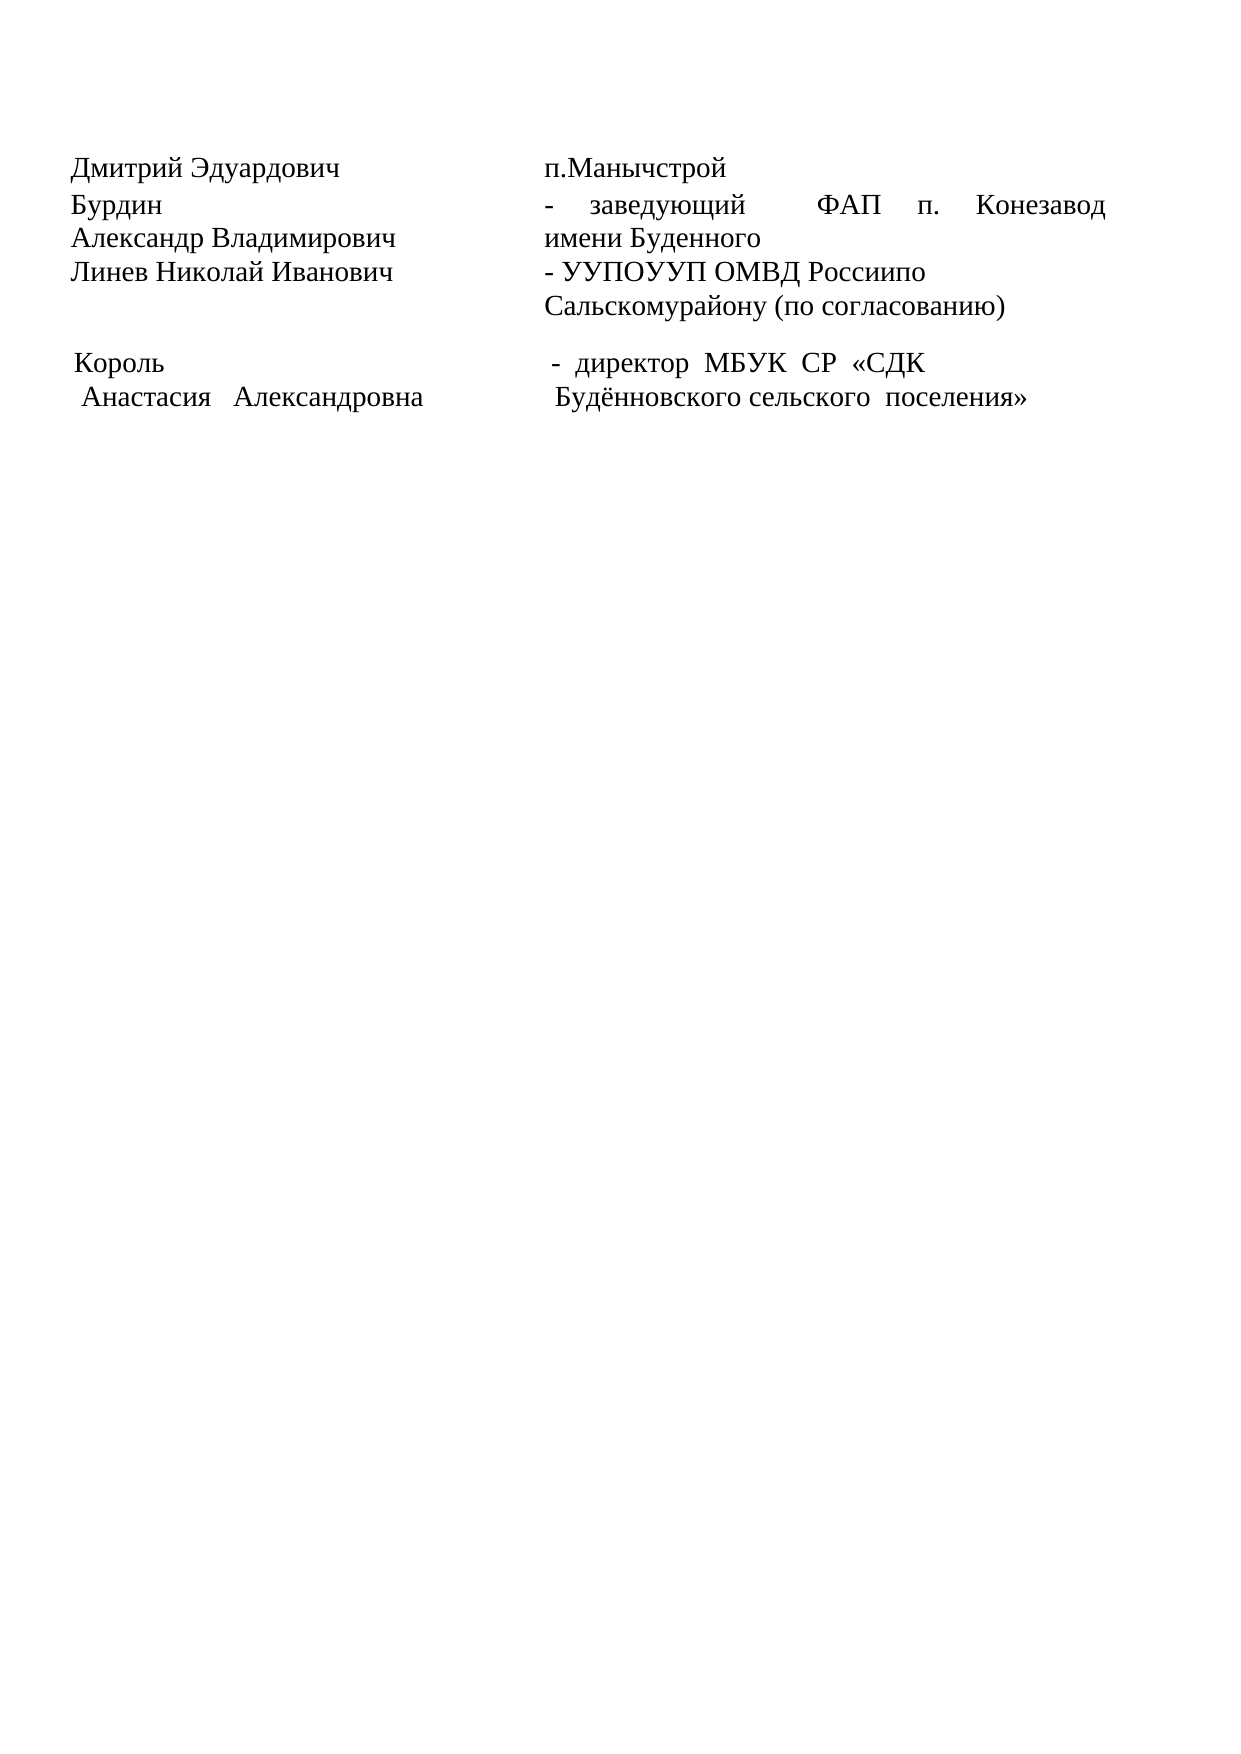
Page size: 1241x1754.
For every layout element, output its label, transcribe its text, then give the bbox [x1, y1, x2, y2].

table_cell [533, 150, 1147, 187]
table_cell Линев Николай Иванович [59, 254, 533, 321]
table_cell - УУПОУУП ОМВД Россиипо Сальскомурайону (по согласованию) [533, 254, 1147, 321]
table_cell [59, 150, 533, 187]
text Анастасия Александровна Будённовского сельского поселения» [15, 379, 1196, 412]
table_cell Бурдин Александр Владимирович [59, 187, 533, 254]
text Король - директор МБУК СР «СДК [15, 345, 1196, 379]
table_cell - заведующий ФАП п. Конезавод имени Буденного [533, 187, 1147, 254]
